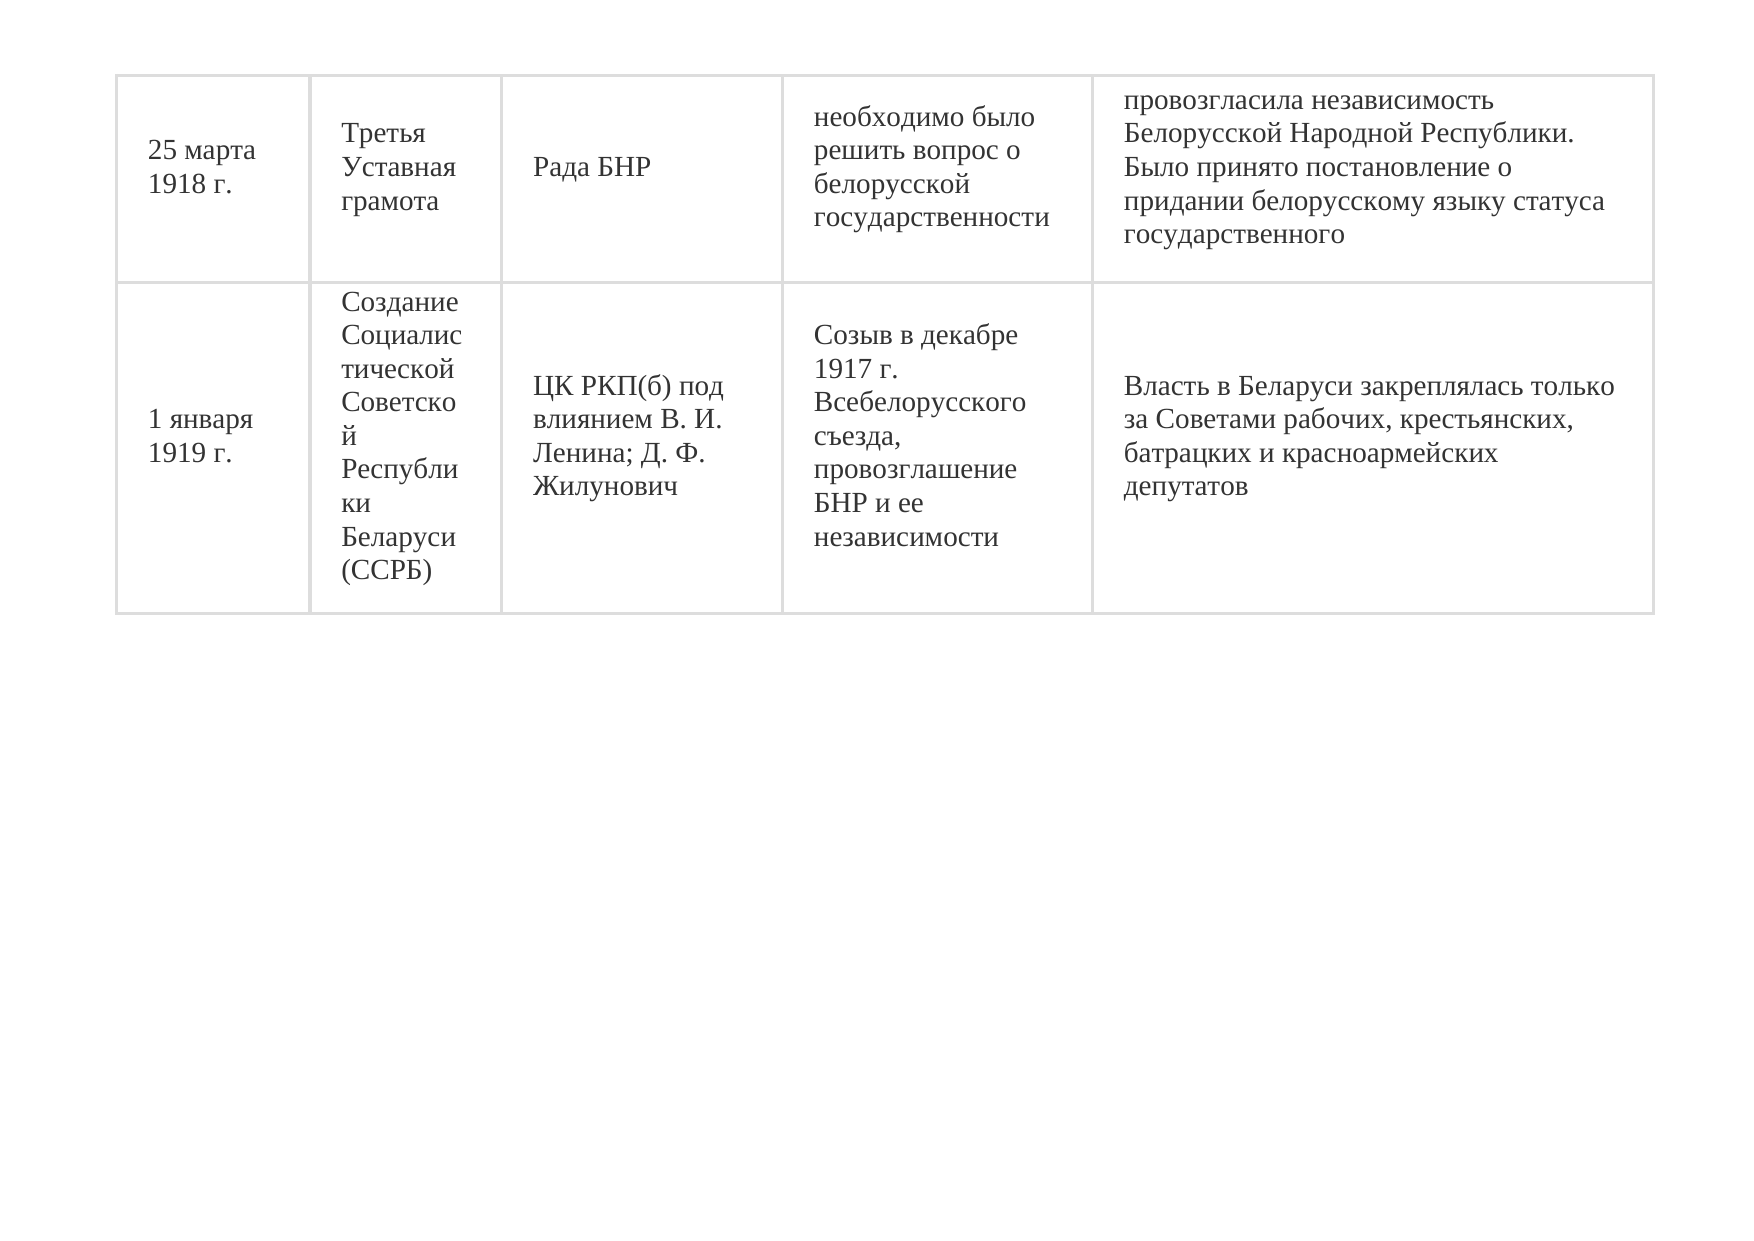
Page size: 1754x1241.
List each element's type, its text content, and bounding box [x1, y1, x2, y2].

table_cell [784, 77, 1091, 281]
table_cell ЦК РКП(б) под влиянием В. И. Ленина; Д. Ф. Жилунович [503, 284, 781, 612]
table_cell Создание Социалистической Советской Республики Беларуси (ССРБ) [312, 284, 500, 612]
table_cell 25 марта 1918 г. [118, 77, 308, 281]
table_cell провозгласила независимость Белорусской Народной Республики. Было принято постановление о придании белорусскому языку статуса государственного [1094, 77, 1652, 281]
table_cell Третья Уставная грамота [312, 77, 500, 281]
table_cell Созыв в декабре 1917 г. Всебелорусского съезда, провозглашение БНР и ее независимости [784, 284, 1091, 612]
table_cell Рада БНР [503, 77, 781, 281]
table_cell 1 января 1919 г. [118, 284, 308, 612]
table_cell Власть в Беларуси закреплялась только за Советами рабочих, крестьянских, батрацких и красноармейских депутатов [1094, 284, 1652, 612]
